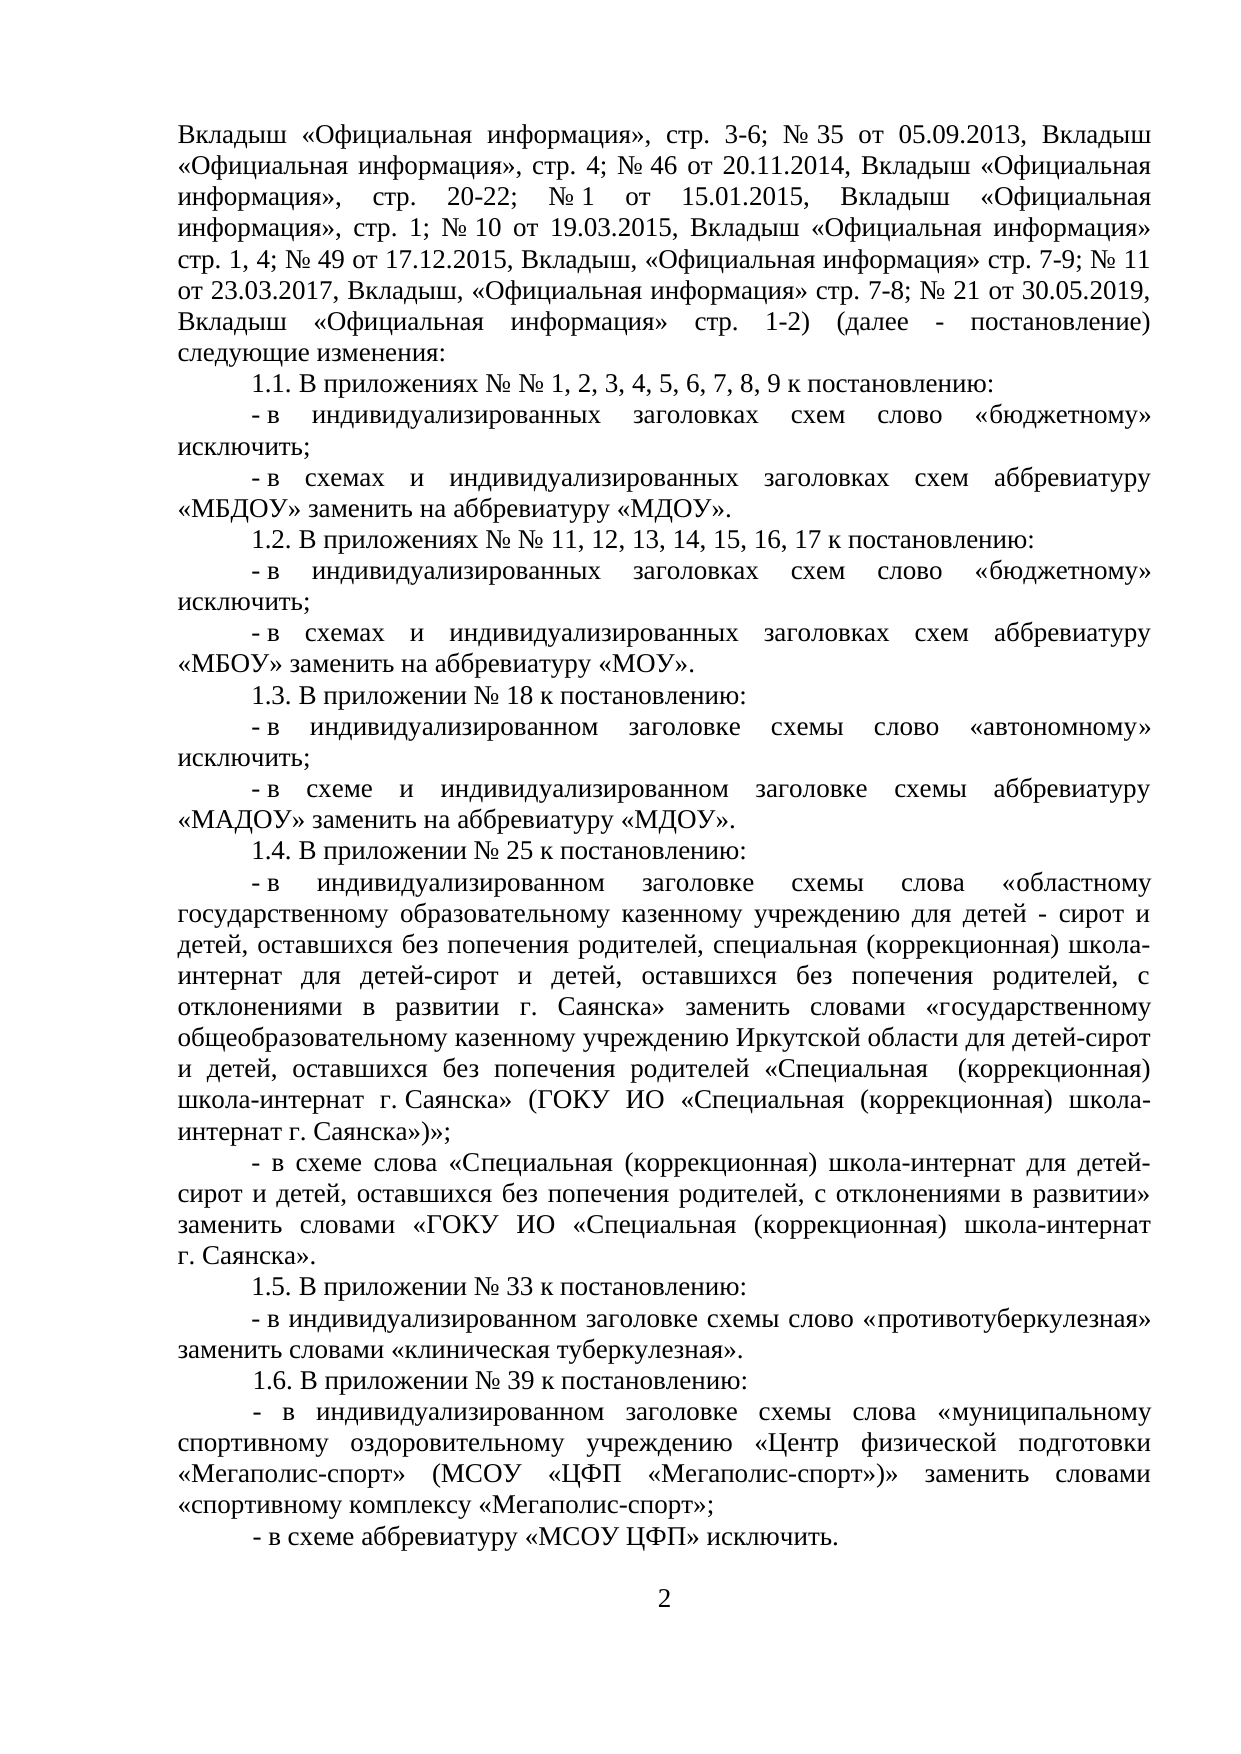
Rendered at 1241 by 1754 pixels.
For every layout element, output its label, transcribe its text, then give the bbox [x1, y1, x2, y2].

text 1.4. В приложении № 25 к постановлению: [177, 834, 1152, 866]
text - в индивидуализированных заголовках схем слово «бюджетному» исключить; [177, 398, 1152, 461]
text 1.2. В приложениях № № 11, 12, 13, 14, 15, 16, 17 к постановлению: [177, 523, 1152, 554]
text - в индивидуализированных заголовках схем слово «бюджетному» исключить; [177, 554, 1152, 616]
text - в схеме слова «Специальная (коррекционная) школа-интернат для детей-сирот и детей, оставшихся без попечения родителей, с отклонениями в развитии» заменить словами «ГОКУ ИО «Специальная (коррекционная) школа-интернат г. Саянска». [177, 1146, 1152, 1271]
text - в индивидуализированном заголовке схемы слово «противотуберкулезная» заменить словами «клиническая туберкулезная». [177, 1302, 1152, 1364]
text - в схеме и индивидуализированном заголовке схемы аббревиатуру «МАДОУ» заменить на аббревиатуру «МДОУ». [177, 772, 1152, 834]
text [177, 118, 1152, 367]
text - в индивидуализированном заголовке схемы слово «автономному» исключить; [177, 710, 1152, 772]
text 1.6. В приложении № 39 к постановлению: [177, 1364, 1152, 1395]
text 2 [177, 1582, 1152, 1613]
text 1.1. В приложениях № № 1, 2, 3, 4, 5, 6, 7, 8, 9 к постановлению: [177, 367, 1152, 398]
text - в схеме аббревиатуру «МСОУ ЦФП» исключить. [177, 1520, 1152, 1551]
text - в индивидуализированном заголовке схемы слова «областному государственному образовательному казенному учреждению для детей - сирот и детей, оставшихся без попечения родителей, специальная (коррекционная) школа-интернат для детей-сирот и детей, оставшихся без попечения родителей, с отклонениями в развитии г. Саянска» заменить словами «государственному общеобразовательному казенному учреждению Иркутской области для детей-сирот и детей, оставшихся без попечения родителей «Специальная (коррекционная) школа-интернат г. Саянска» (ГОКУ ИО «Специальная (коррекционная) школа-интернат г. Саянска»)»; [177, 866, 1152, 1146]
text - в индивидуализированном заголовке схемы слова «муниципальному спортивному оздоровительному учреждению «Центр физической подготовки «Мегаполис-спорт» (МСОУ «ЦФП «Мегаполис-спорт»)» заменить словами «спортивному комплексу «Мегаполис-спорт»; [177, 1395, 1152, 1520]
text - в схемах и индивидуализированных заголовках схем аббревиатуру «МБДОУ» заменить на аббревиатуру «МДОУ». [177, 461, 1152, 523]
text 1.5. В приложении № 33 к постановлению: [177, 1271, 1152, 1302]
text 1.3. В приложении № 18 к постановлению: [177, 679, 1152, 710]
text - в схемах и индивидуализированных заголовках схем аббревиатуру «МБОУ» заменить на аббревиатуру «МОУ». [177, 616, 1152, 679]
